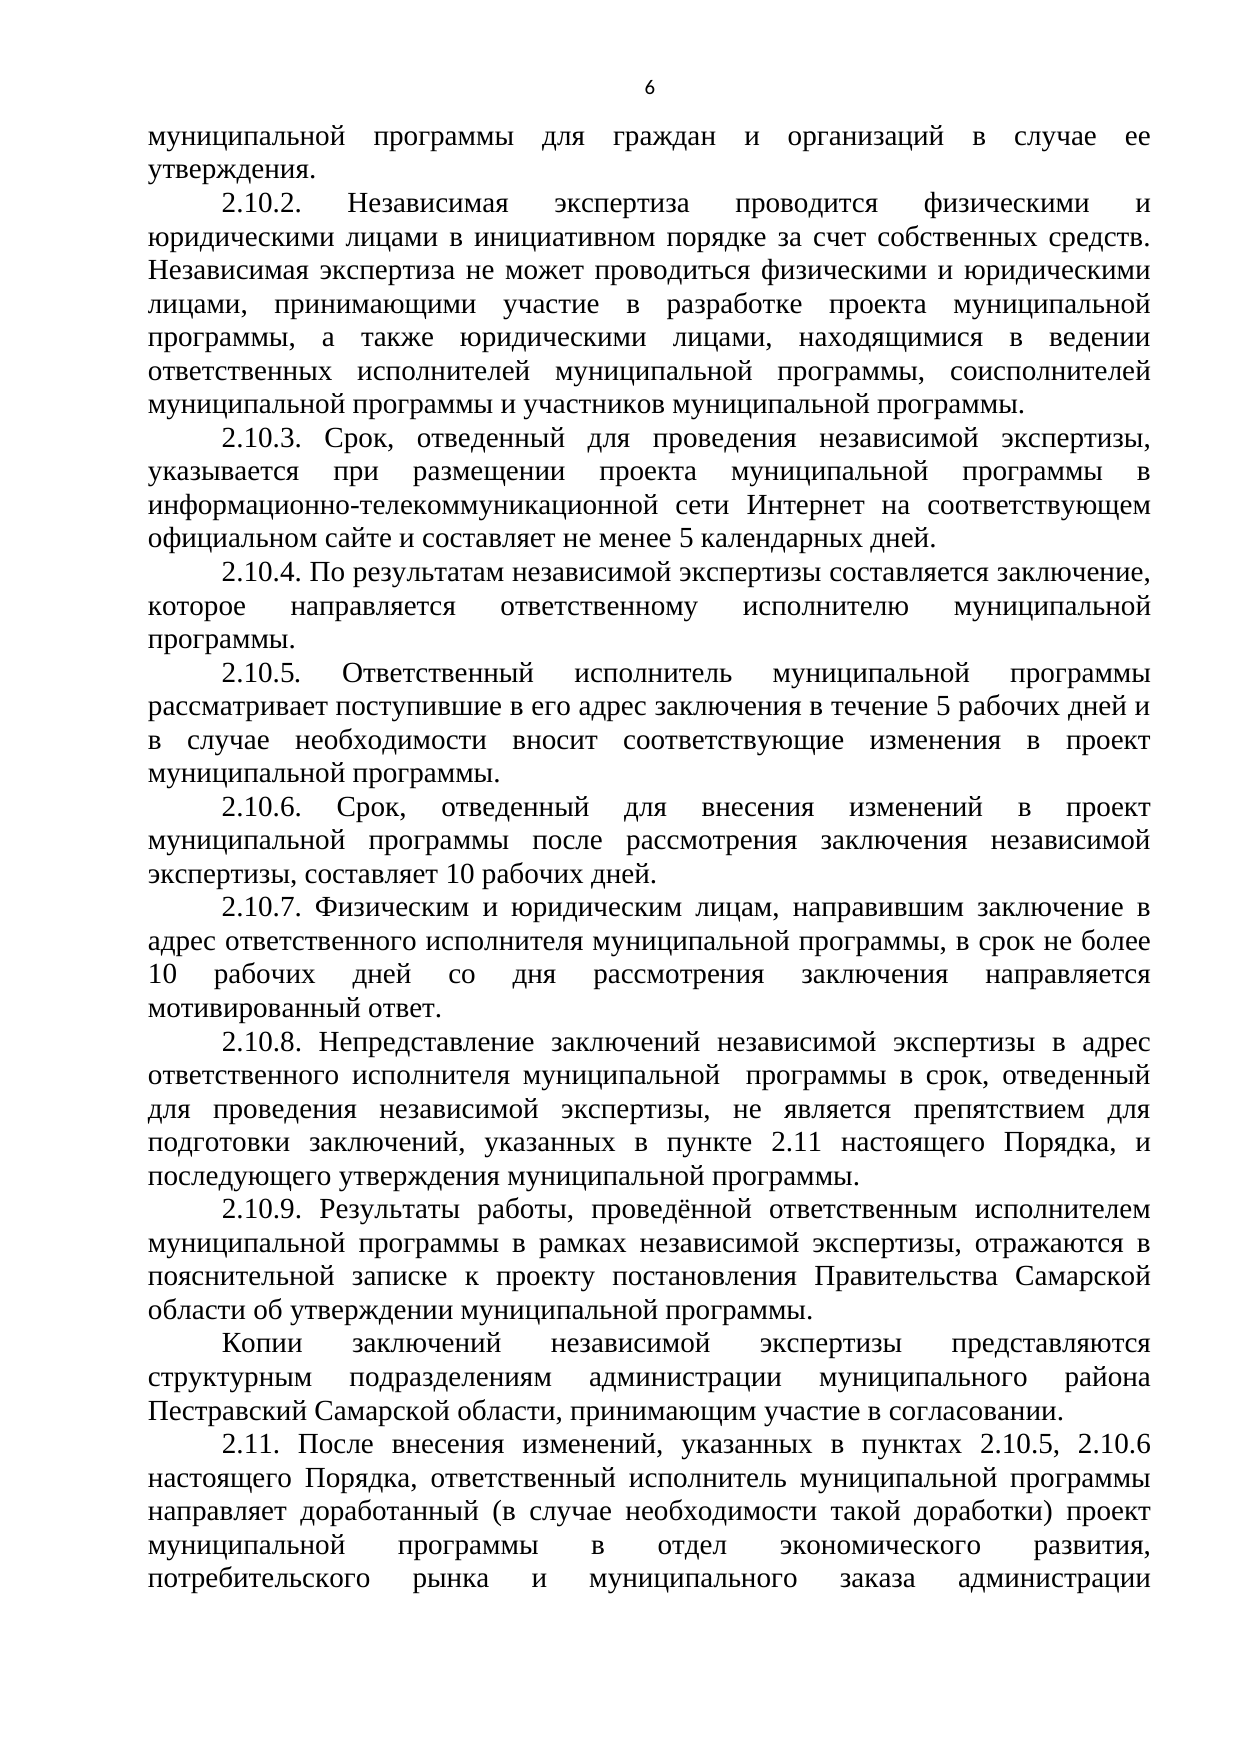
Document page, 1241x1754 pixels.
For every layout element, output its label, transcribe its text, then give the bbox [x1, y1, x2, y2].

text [148, 1426, 1152, 1594]
text 2.10.4. По результатам независимой экспертизы составляется заключение, которое направляется ответственному исполнителю муниципальной программы. [148, 554, 1152, 655]
text 2.10.6. Срок, отведенный для внесения изменений в проект муниципальной программы после рассмотрения заключения независимой экспертизы, составляет 10 рабочих дней. [148, 789, 1152, 889]
text 2.10.3. Срок, отведенный для проведения независимой экспертизы, указывается при размещении проекта муниципальной программы в информационно-телекоммуникационной сети Интернет на соответствующем официальном сайте и составляет не менее 5 календарных дней. [148, 420, 1152, 554]
text Копии заключений независимой экспертизы представляются структурным подразделениям администрации муниципального района Пестравский Самарской области, принимающим участие в согласовании. [148, 1326, 1152, 1426]
text 2.10.8. Непредставление заключений независимой экспертизы в адрес ответственного исполнителя муниципальной программы в срок, отведенный для проведения независимой экспертизы, не является препятствием для подготовки заключений, указанных в пункте 2.11 настоящего Порядка, и последующего утверждения муниципальной программы. [148, 1024, 1152, 1191]
text 2.10.5. Ответственный исполнитель муниципальной программы рассматривает поступившие в его адрес заключения в течение 5 рабочих дней и в случае необходимости вносит соответствующие изменения в проект муниципальной программы. [148, 655, 1152, 789]
text 2.10.7. Физическим и юридическим лицам, направившим заключение в адрес ответственного исполнителя муниципальной программы, в срок не более 10 рабочих дней со дня рассмотрения заключения направляется мотивированный ответ. [148, 889, 1152, 1024]
text 2.10.2. Независимая экспертиза проводится физическими и юридическими лицами в инициативном порядке за счет собственных средств. Независимая экспертиза не может проводиться физическими и юридическими лицами, принимающими участие в разработке проекта муниципальной программы, а также юридическими лицами, находящимися в ведении ответственных исполнителей муниципальной программы, соисполнителей муниципальной программы и участников муниципальной программы. [148, 185, 1152, 420]
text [148, 118, 1152, 185]
text 2.10.9. Результаты работы, проведённой ответственным исполнителем муниципальной программы в рамках независимой экспертизы, отражаются в пояснительной записке к проекту постановления Правительства Самарской области об утверждении муниципальной программы. [148, 1191, 1152, 1326]
